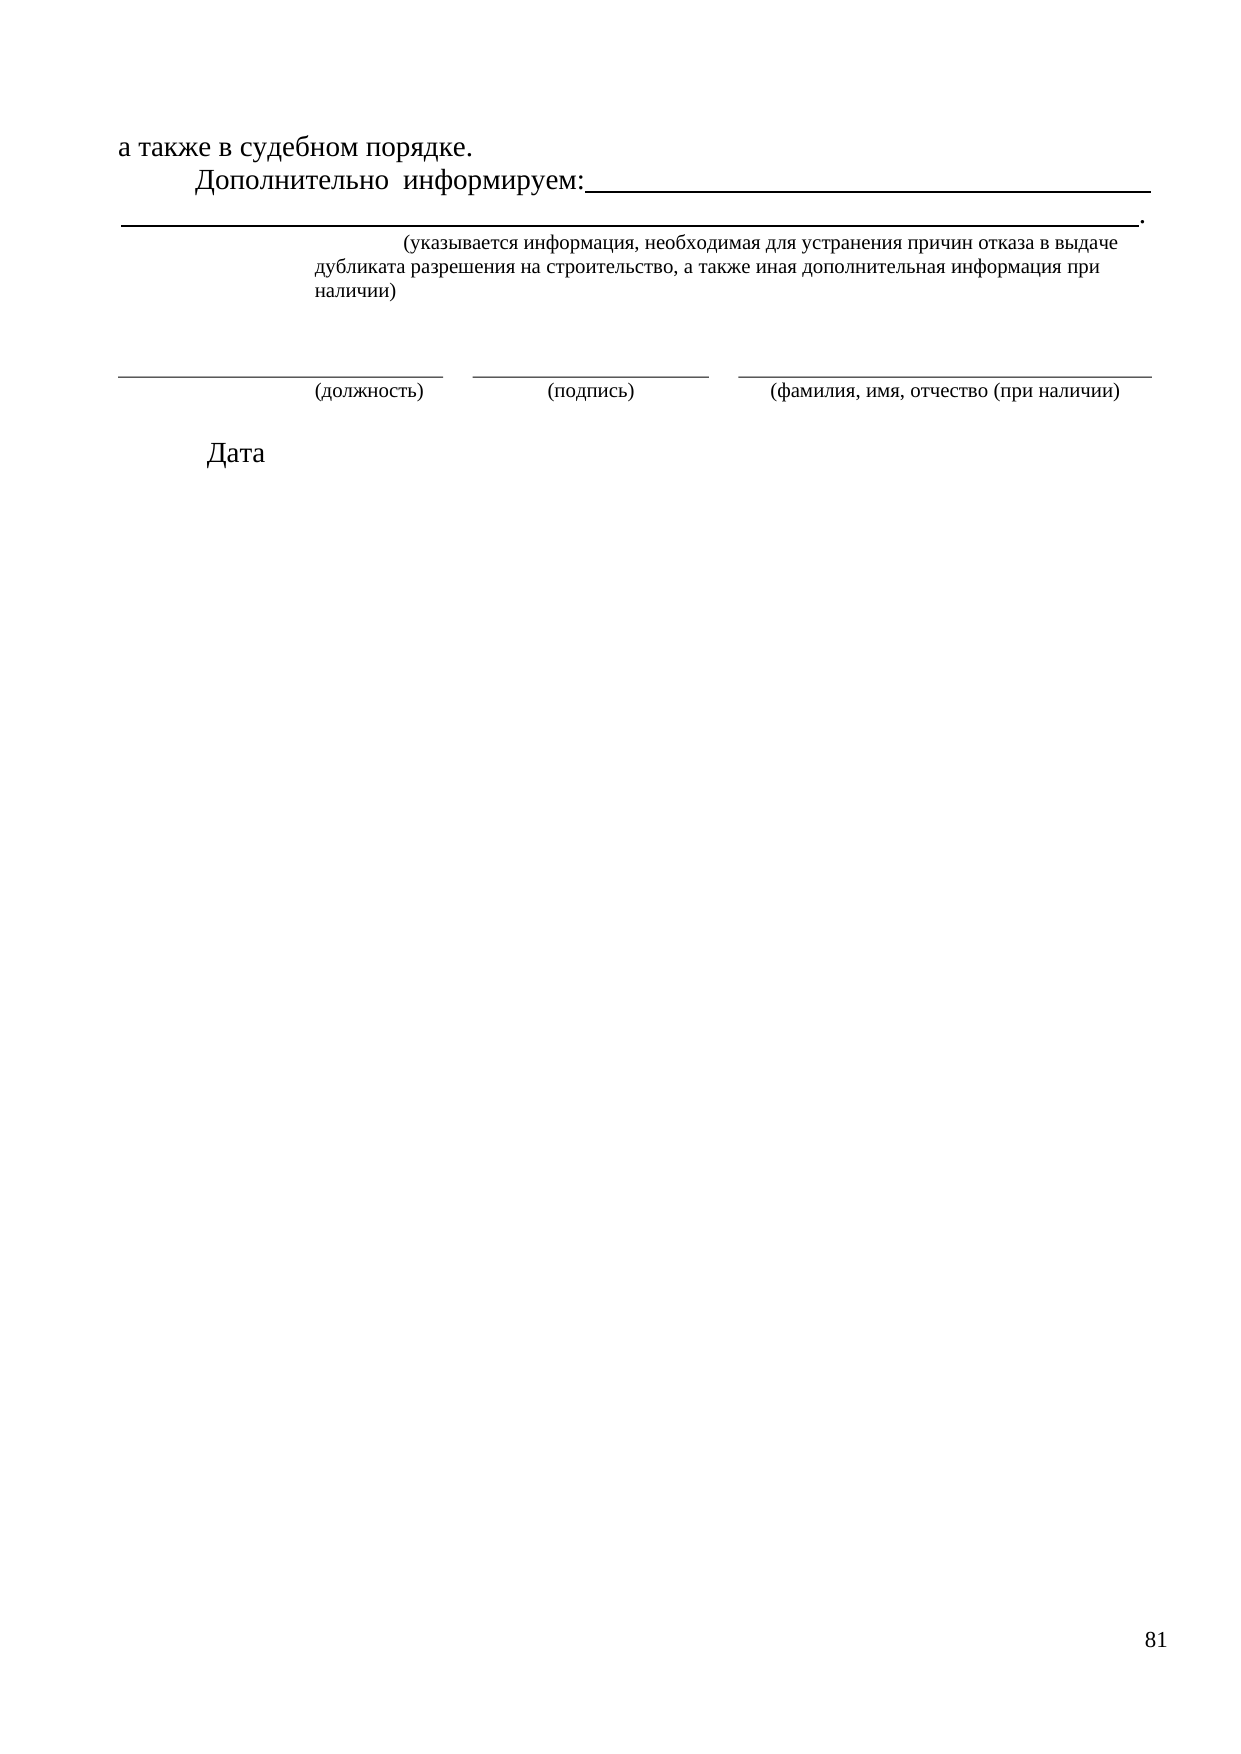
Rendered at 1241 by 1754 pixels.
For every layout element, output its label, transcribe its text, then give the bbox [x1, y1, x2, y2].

text (указывается информация, необходимая для устранения причин отказа в выдаче дубликата разрешения на строительство, а также иная дополнительная информация при наличии) [314, 230, 1147, 302]
text (должность) (подпись) (фамилия, имя, отчество (при наличии) [226, 372, 1167, 402]
text . [118, 196, 1167, 230]
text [118, 129, 1152, 163]
text Дата [118, 435, 1167, 469]
text Дополнительно информируем: [192, 163, 1167, 196]
